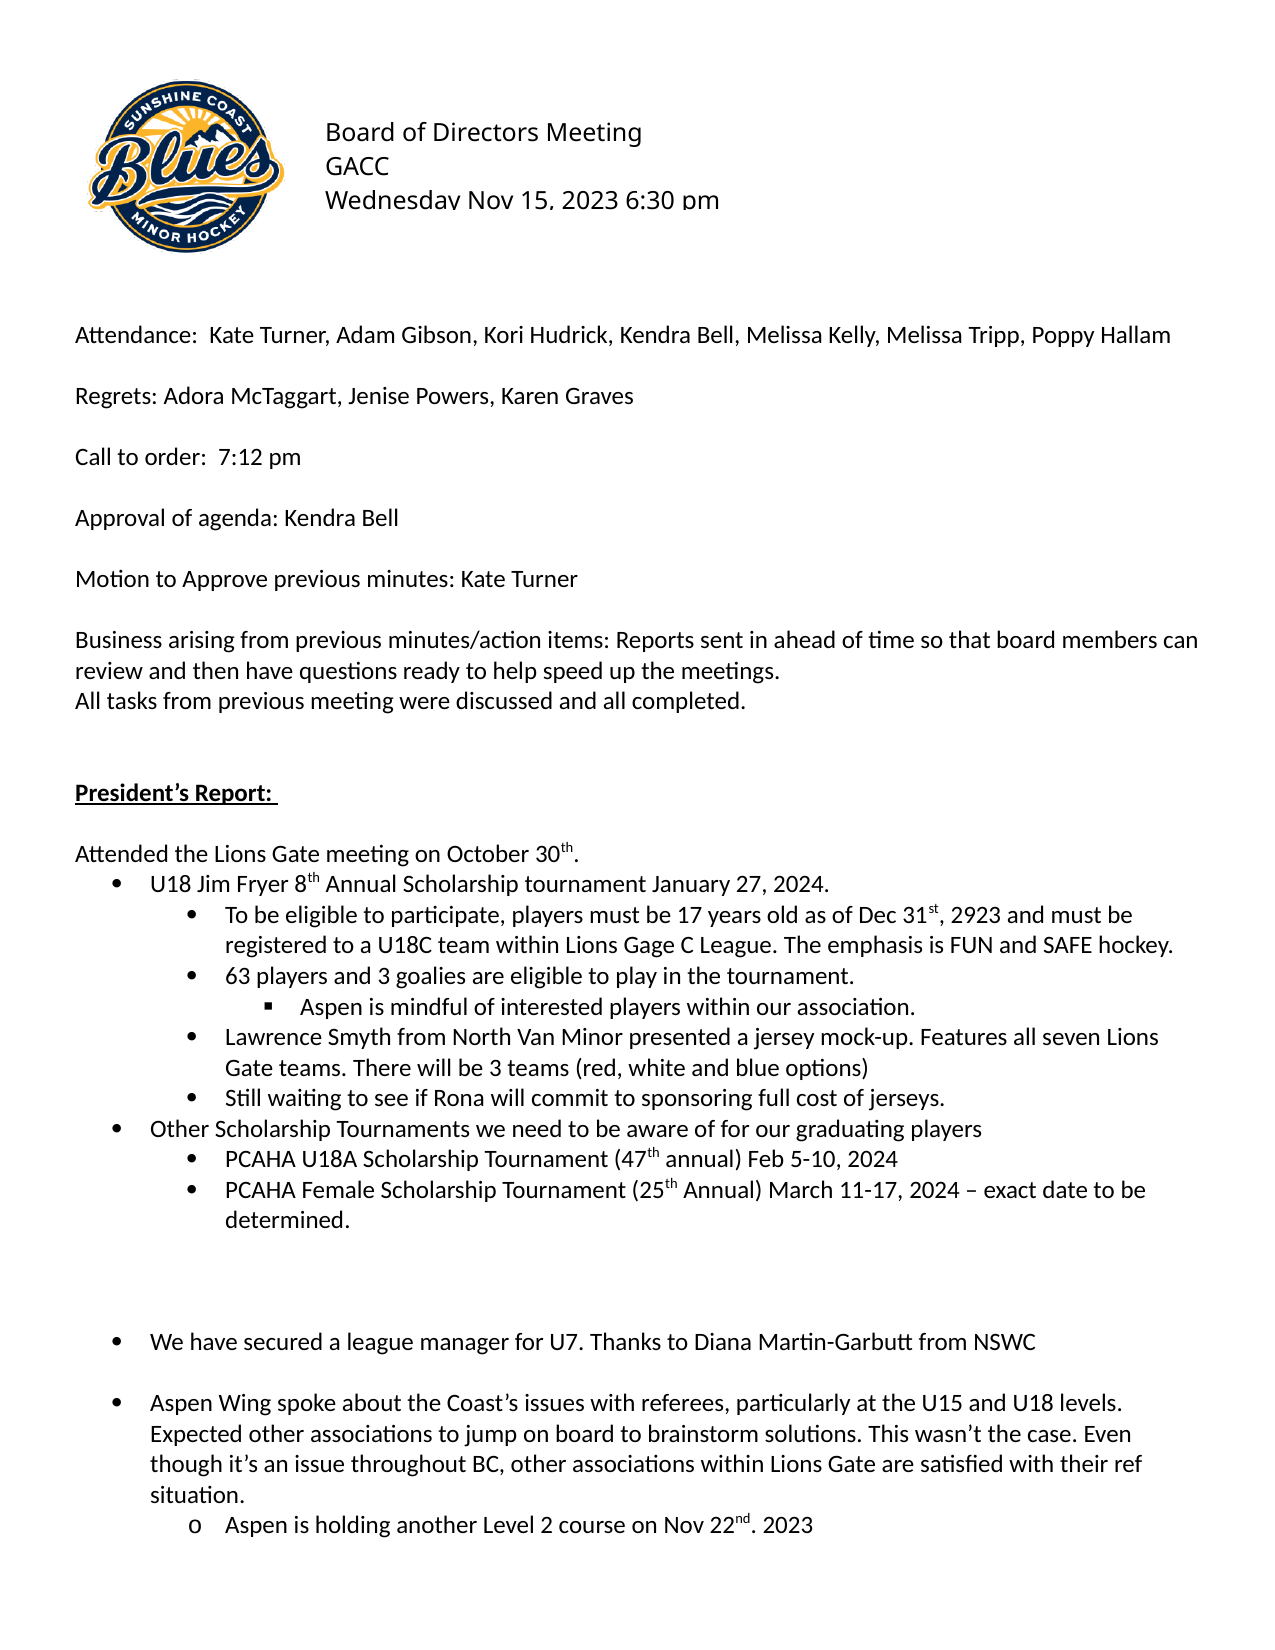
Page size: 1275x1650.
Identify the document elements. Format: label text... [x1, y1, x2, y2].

list Aspen is mindful of interested players within our association. [262, 991, 1200, 1021]
list Still waiting to see if Rona will commit to sponsoring full cost of jerseys. [187, 1082, 1200, 1113]
text Call to order: 7:12 pm [75, 441, 1200, 472]
list PCAHA U18A Scholarship Tournament (47th annual) Feb 5-10, 2024 [187, 1143, 1200, 1174]
list 63 players and 3 goalies are eligible to play in the tournament. [187, 960, 1200, 991]
text Regrets: Adora McTaggart, Jenise Powers, Karen Graves [75, 380, 1200, 411]
text Motion to Approve previous minutes: Kate Turner [75, 563, 1200, 594]
text All tasks from previous meeting were discussed and all completed. [75, 685, 1200, 716]
list PCAHA Female Scholarship Tournament (25th Annual) March 11-17, 2024 – exact date to be determined. [187, 1174, 1200, 1235]
list Lawrence Smyth from North Van Minor presented a jersey mock-up. Features all seven Lions Gate teams. There will be 3 teams (red, white and blue options) [187, 1021, 1200, 1082]
list To be eligible to participate, players must be 17 years old as of Dec 31st, 2923 and must be registered to a U18C team within Lions Gage C League. The emphasis is FUN and SAFE hockey. [187, 899, 1200, 960]
text President’s Report: [75, 777, 1200, 807]
text Approval of agenda: Kendra Bell [75, 502, 1200, 533]
list U18 Jim Fryer 8th Annual Scholarship tournament January 27, 2024. [112, 868, 1200, 899]
list Other Scholarship Tournaments we need to be aware of for our graduating players [112, 1113, 1200, 1143]
list We have secured a league manager for U7. Thanks to Diana Martin-Garbutt from NSWC [112, 1326, 1200, 1357]
list Aspen Wing spoke about the Coast’s issues with referees, particularly at the U15 and U18 levels. Expected other associations to jump on board to brainstorm solutions. This wasn’t the case. Even though it’s an issue throughout BC, other associations within Lions Gate are satisfied with their ref situation. [112, 1387, 1200, 1509]
text Business arising from previous minutes/action items: Reports sent in ahead of time so that board members can review and then have questions ready to help speed up the meetings. [75, 624, 1200, 685]
list Aspen is holding another Level 2 course on Nov 22nd. 2023 [187, 1509, 1200, 1541]
text Attended the Lions Gate meeting on October 30th. [75, 838, 1200, 868]
picture [75, 75, 295, 259]
text Attendance: Kate Turner, Adam Gibson, Kori Hudrick, Kendra Bell, Melissa Kelly, Melissa Tripp, Poppy Hallam [75, 319, 1200, 350]
